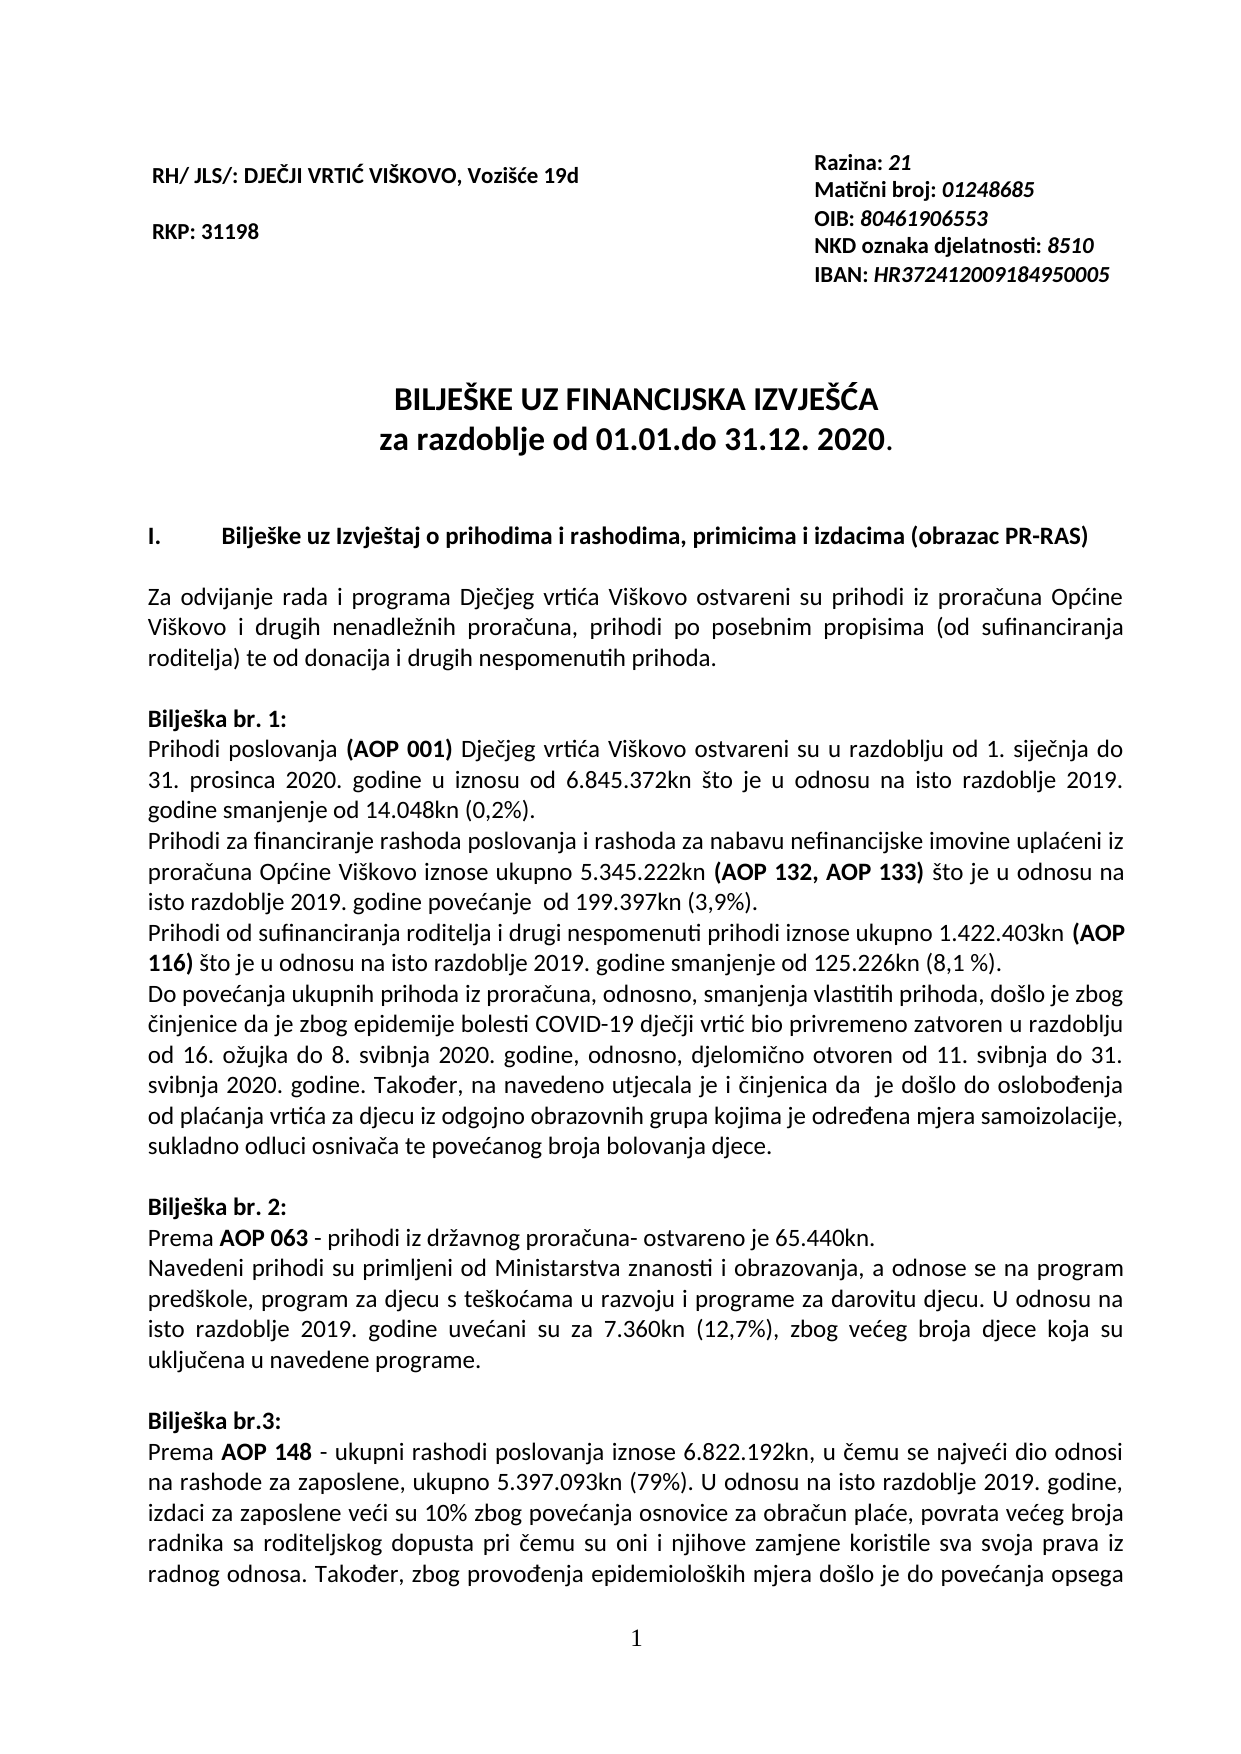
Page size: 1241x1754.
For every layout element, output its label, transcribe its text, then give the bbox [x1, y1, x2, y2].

text Bilješka br.3: [148, 1405, 1125, 1436]
text BILJEŠKE UZ FINANCIJSKA IZVJEŠĆA [148, 377, 1125, 418]
table_header Razina: 21 Matični broj: 01248685 OIB: 80461906553 NKD oznaka djelatnosti: 8510 IBAN: HR372412009184950005 [814, 148, 1122, 288]
text za razdoblje od 01.01.do 31.12. 2020. [148, 418, 1125, 459]
text Za odvijanje rada i programa Dječjeg vrtića Viškovo ostvareni su prihodi iz proračuna Općine Viškovo i drugih nenadležnih proračuna, prihodi po posebnim propisima (od sufinanciranja roditelja) te od donacija i drugih nespomenutih prihoda. [148, 581, 1125, 673]
text Do povećanja ukupnih prihoda iz proračuna, odnosno, smanjenja vlastitih prihoda, došlo je zbog činjenice da je zbog epidemije bolesti COVID-19 dječji vrtić bio privremeno zatvoren u razdoblju od 16. ožujka do 8. svibnja 2020. godine, odnosno, djelomično otvoren od 11. svibnja do 31. svibnja 2020. godine. Također, na navedeno utjecala je i činjenica da je došlo do oslobođenja od plaćanja vrtića za djecu iz odgojno obrazovnih grupa kojima je određena mjera samoizolacije, sukladno odluci osnivača te povećanog broja bolovanja djece. [148, 978, 1125, 1161]
text Prihodi od sufinanciranja roditelja i drugi nespomenuti prihodi iznose ukupno 1.422.403kn (AOP 116) što je u odnosu na isto razdoblje 2019. godine smanjenje od 125.226kn (8,1 %). [148, 917, 1125, 978]
text Bilješka br. 2: [148, 1191, 1125, 1222]
text Prihodi za financiranje rashoda poslovanja i rashoda za nabavu nefinancijske imovine uplaćeni iz proračuna Općine Viškovo iznose ukupno 5.345.222kn (AOP 132, AOP 133) što je u odnosu na isto razdoblje 2019. godine povećanje od 199.397kn (3,9%). [148, 825, 1125, 917]
text Prihodi poslovanja (AOP 001) Dječjeg vrtića Viškovo ostvareni su u razdoblju od 1. siječnja do 31. prosinca 2020. godine u iznosu od 6.845.372kn što je u odnosu na isto razdoblje 2019. godine smanjenje od 14.048kn (0,2%). [148, 734, 1125, 825]
table_header RH/ JLS/: DJEČJI VRTIĆ VIŠKOVO, Vozišće 19d RKP: 31198 [152, 148, 814, 288]
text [148, 1436, 1125, 1588]
text Bilješka br. 1: [148, 703, 1125, 734]
text I. Bilješke uz Izvještaj o prihodima i rashodima, primicima i izdacima (obrazac PR-RAS) [148, 520, 1125, 551]
text Prema AOP 063 - prihodi iz državnog proračuna- ostvareno je 65.440kn. [148, 1222, 1125, 1252]
text Navedeni prihodi su primljeni od Ministarstva znanosti i obrazovanja, a odnose se na program predškole, program za djecu s teškoćama u razvoju i programe za darovitu djecu. U odnosu na isto razdoblje 2019. godine uvećani su za 7.360kn (12,7%), zbog većeg broja djece koja su uključena u navedene programe. [148, 1252, 1125, 1374]
